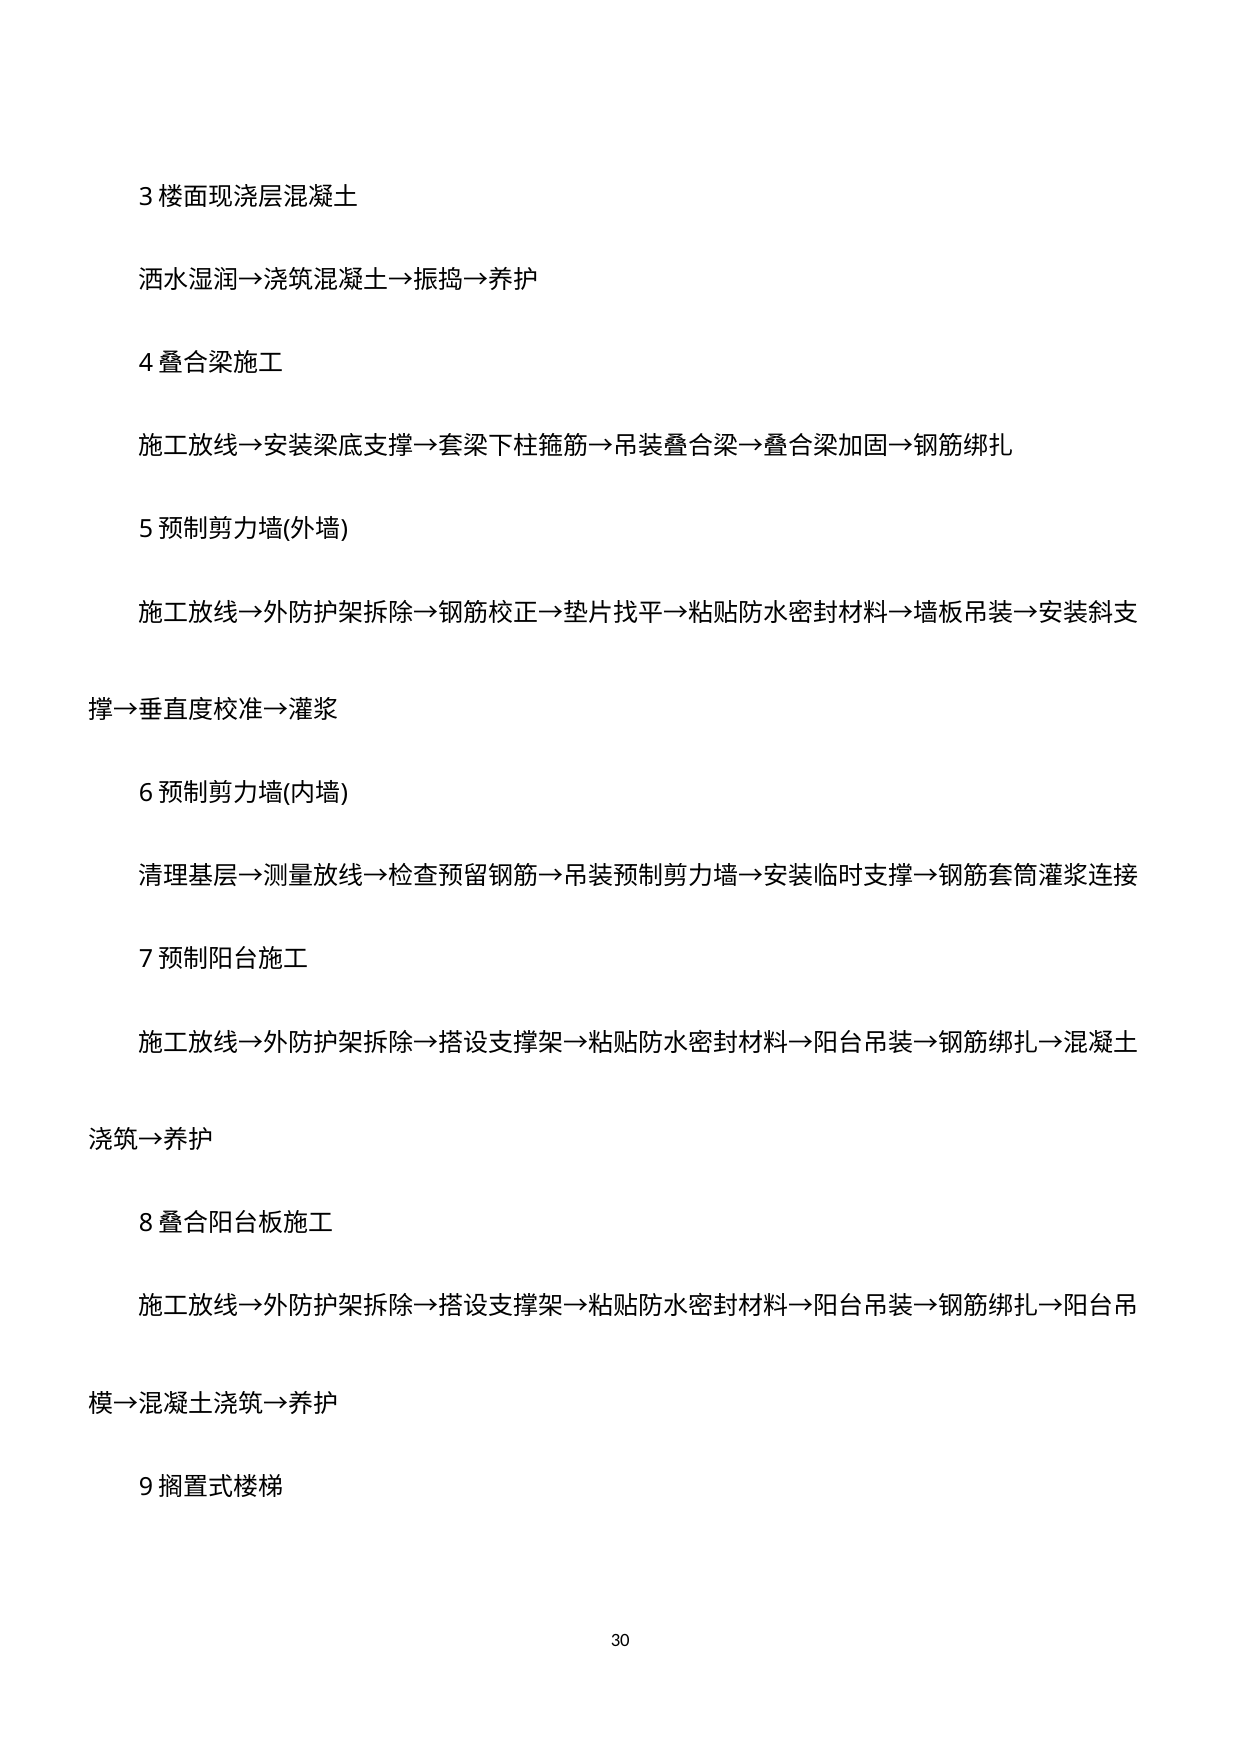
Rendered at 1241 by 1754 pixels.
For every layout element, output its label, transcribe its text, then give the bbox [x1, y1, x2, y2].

text 5预制剪力墙(外墙) [89, 494, 1152, 559]
text 9搁置式楼梯 [89, 1452, 1152, 1517]
text 施工放线→安装梁底支撑→套梁下柱箍筋→吊装叠合梁→叠合梁加固→钢筋绑扎 [89, 411, 1152, 476]
text 7预制阳台施工 [89, 924, 1152, 989]
text 3楼面现浇层混凝土 [89, 162, 1152, 227]
text 8叠合阳台板施工 [89, 1188, 1152, 1253]
text 施工放线→外防护架拆除→搭设支撑架→粘贴防水密封材料→阳台吊装→钢筋绑扎→阳台吊模→混凝土浇筑→养护 [89, 1271, 1152, 1434]
text 施工放线→外防护架拆除→钢筋校正→垫片找平→粘贴防水密封材料→墙板吊装→安装斜支撑→垂直度校准→灌浆 [89, 578, 1152, 740]
text 洒水湿润→浇筑混凝土→振捣→养护 [89, 245, 1152, 310]
text 清理基层→测量放线→检查预留钢筋→吊装预制剪力墙→安装临时支撑→钢筋套筒灌浆连接 [89, 841, 1152, 906]
text 施工放线→外防护架拆除→搭设支撑架→粘贴防水密封材料→阳台吊装→钢筋绑扎→混凝土浇筑→养护 [89, 1008, 1152, 1170]
text 6预制剪力墙(内墙) [89, 758, 1152, 823]
text 4叠合梁施工 [89, 328, 1152, 393]
